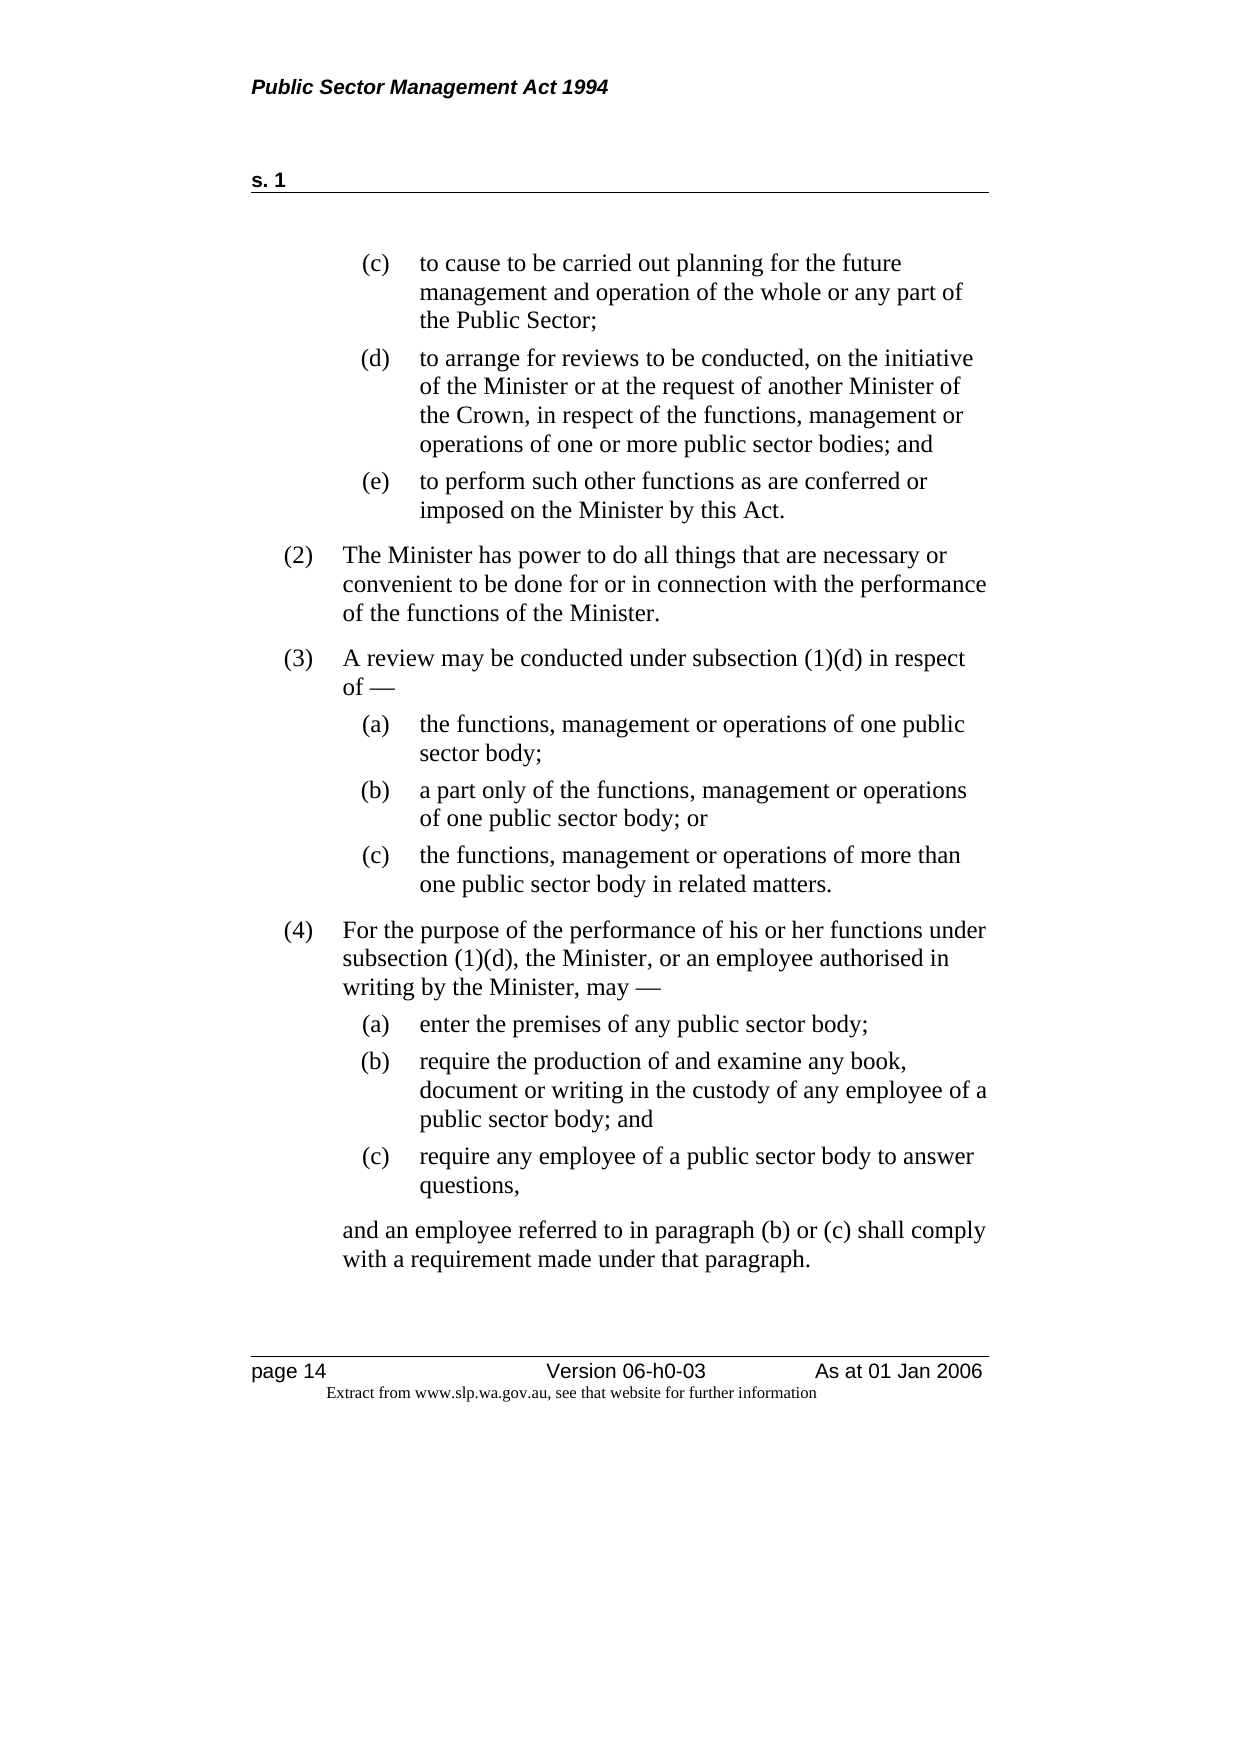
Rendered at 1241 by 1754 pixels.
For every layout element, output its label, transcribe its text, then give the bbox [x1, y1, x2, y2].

text (a) enter the premises of any public sector body; [251, 1009, 989, 1038]
text (c) require any employee of a public sector body to answer questions, [251, 1141, 989, 1198]
text (b) require the production of and examine any book, document or writing in the custody of any employee of a public sector body; and [251, 1046, 989, 1133]
text (c) to cause to be carried out planning for the future management and operation of the whole or any part of the Public Sector; [251, 248, 989, 334]
text (d) to arrange for reviews to be conducted, on the initiative of the Minister or at the request of another Minister of the Crown, in respect of the functions, management or operations of one or more public sector bodies; and [251, 343, 989, 458]
text (3) A review may be conducted under subsection (1)(d) in respect of — [251, 643, 989, 701]
text and an employee referred to in paragraph (b) or (c) shall comply with a requirement made under that paragraph. [251, 1215, 989, 1273]
text (2) The Minister has power to do all things that are necessary or convenient to be done for or in connection with the performance of the functions of the Minister. [251, 540, 989, 626]
text (b) a part only of the functions, management or operations of one public sector body; or [251, 775, 989, 832]
text (a) the functions, management or operations of one public sector body; [251, 709, 989, 766]
text (e) to perform such other functions as are conferred or imposed on the Minister by this Act. [251, 466, 989, 523]
text (c) the functions, management or operations of more than one public sector body in related matters. [251, 841, 989, 898]
text (4) For the purpose of the performance of his or her functions under subsection (1)(d), the Minister, or an employee authorised in writing by the Minister, may — [251, 915, 989, 1001]
